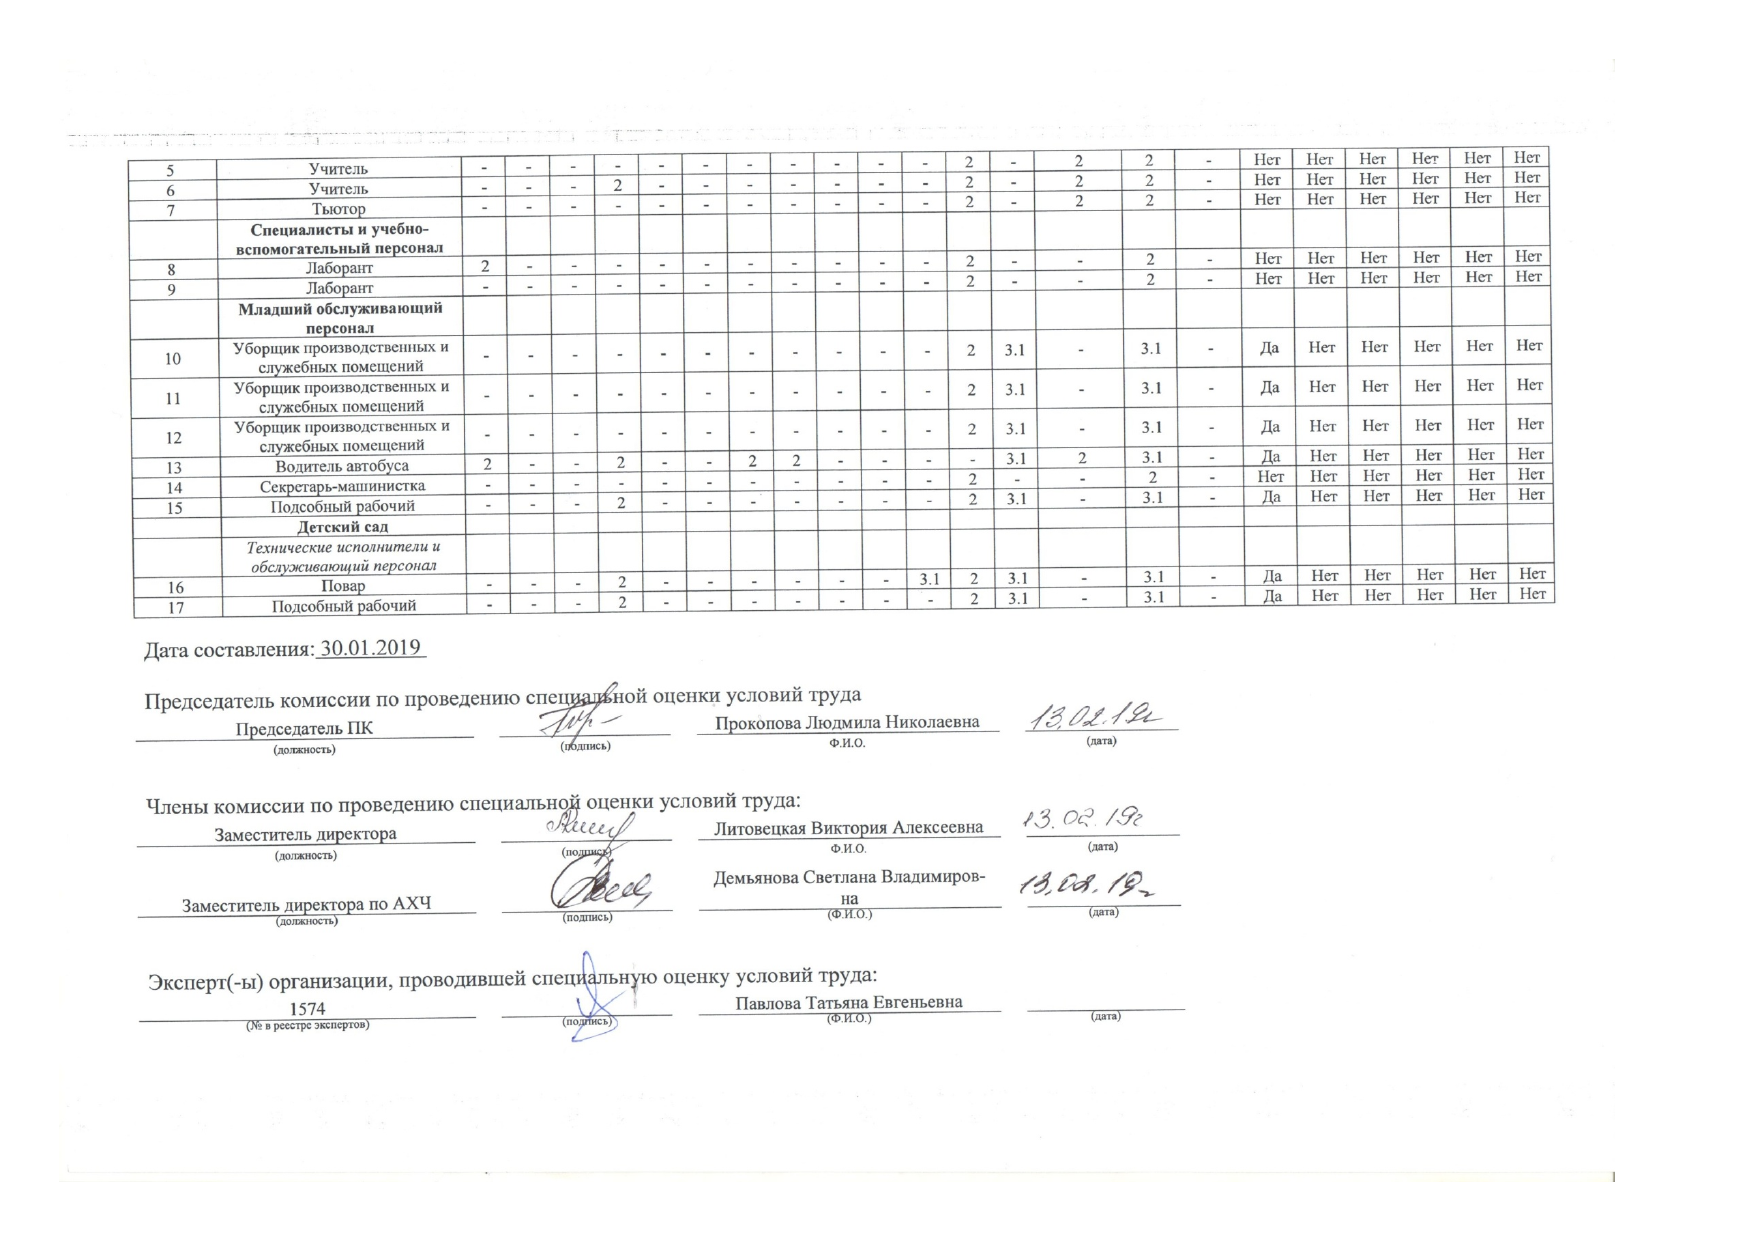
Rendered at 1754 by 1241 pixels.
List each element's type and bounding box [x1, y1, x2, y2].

picture [59, 59, 1615, 1182]
